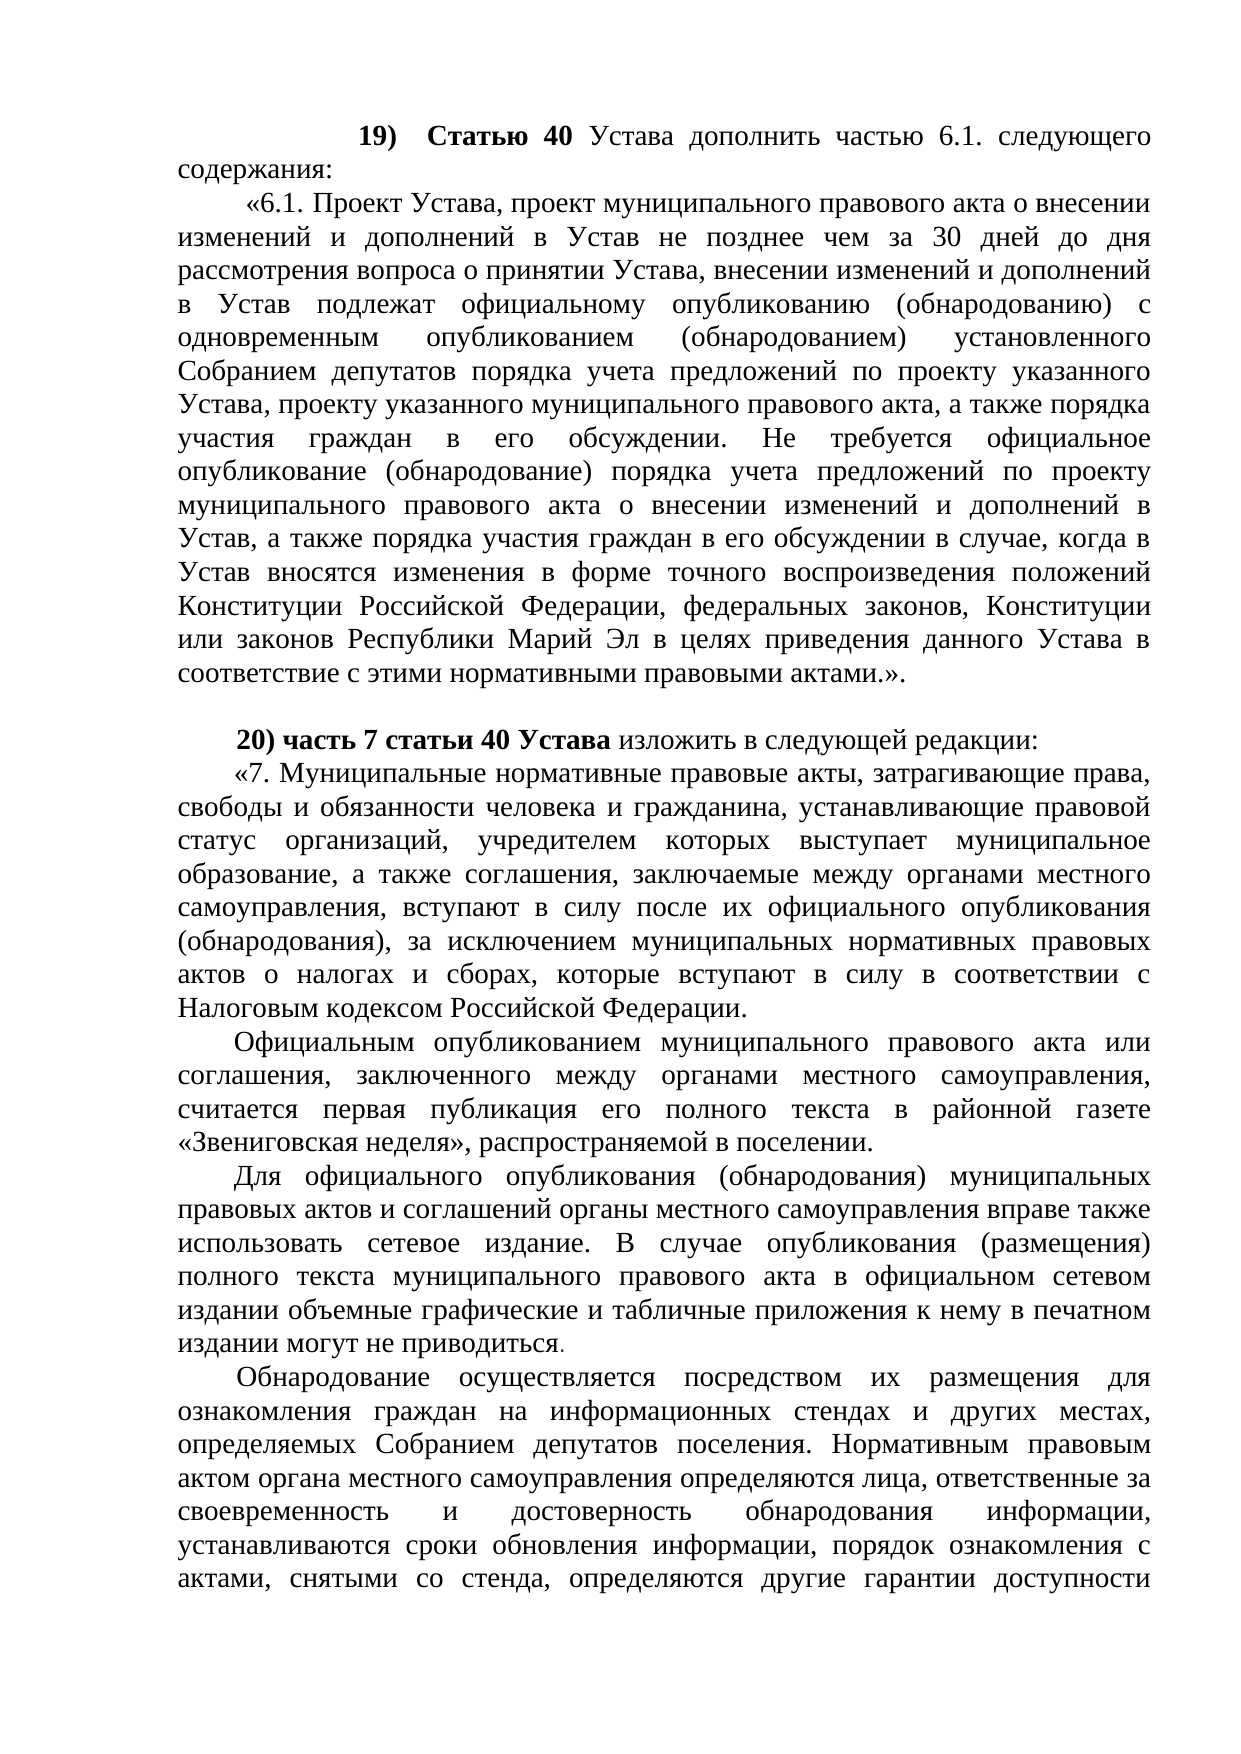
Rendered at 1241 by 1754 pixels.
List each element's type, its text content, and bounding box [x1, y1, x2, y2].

text 20) часть 7 статьи 40 Устава изложить в следующей редакции: [177, 722, 1152, 755]
text 19) Статью 40 Устава дополнить частью 6.1. следующего содержания: [177, 118, 1152, 185]
text «7. Муниципальные нормативные правовые акты, затрагивающие права, свободы и обязанности человека и гражданина, устанавливающие правовой статус организаций, учредителем которых выступает муниципальное образование, а также соглашения, заключаемые между органами местного самоуправления, вступают в силу после их официального опубликования (обнародования), за исключением муниципальных нормативных правовых актов о налогах и сборах, которые вступают в силу в соответствии с Налоговым кодексом Российской Федерации. [177, 755, 1152, 1024]
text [177, 1359, 1152, 1594]
text Официальным опубликованием муниципального правового акта или соглашения, заключенного между органами местного самоуправления, считается первая публикация его полного текста в районной газете «Звениговская неделя», распространяемой в поселении. [177, 1024, 1152, 1158]
text Для официального опубликования (обнародования) муниципальных правовых актов и соглашений органы местного самоуправления вправе также использовать сетевое издание. В случае опубликования (размещения) полного текста муниципального правового акта в официальном сетевом издании объемные графические и табличные приложения к нему в печатном издании могут не приводиться. [177, 1158, 1152, 1359]
text «6.1. Проект Устава, проект муниципального правового акта о внесении изменений и дополнений в Устав не позднее чем за 30 дней до дня рассмотрения вопроса о принятии Устава, внесении изменений и дополнений в Устав подлежат официальному опубликованию (обнародованию) с одновременным опубликованием (обнародованием) установленного Собранием депутатов порядка учета предложений по проекту указанного Устава, проекту указанного муниципального правового акта, а также порядка участия граждан в его обсуждении. Не требуется официальное опубликование (обнародование) порядка учета предложений по проекту муниципального правового акта о внесении изменений и дополнений в Устав, а также порядка участия граждан в его обсуждении в случае, когда в Устав вносятся изменения в форме точного воспроизведения положений Конституции Российской Федерации, федеральных законов, Конституции или законов Республики Марий Эл в целях приведения данного Устава в соответствие с этими нормативными правовыми актами.». [177, 185, 1152, 688]
